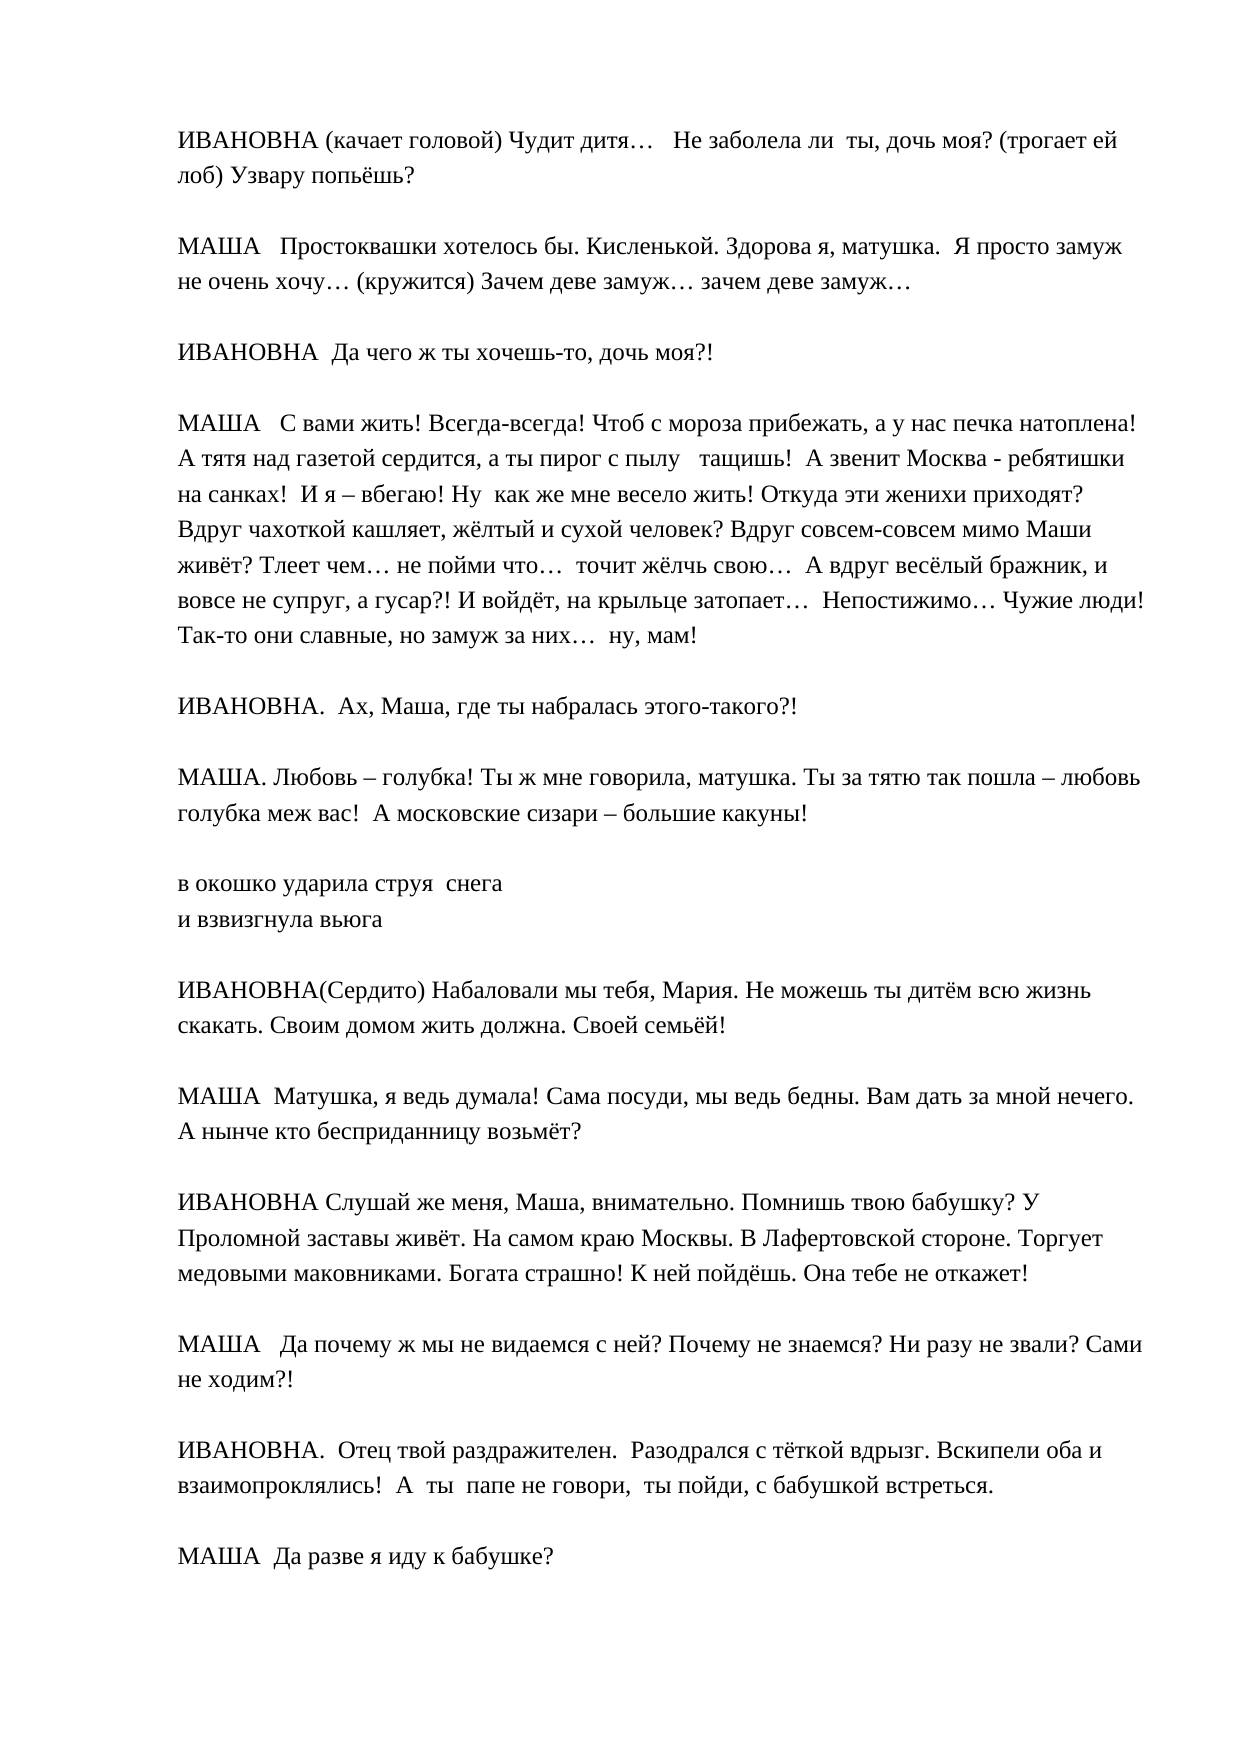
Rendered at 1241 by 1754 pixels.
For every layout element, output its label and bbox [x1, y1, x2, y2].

text [177, 118, 1152, 1606]
